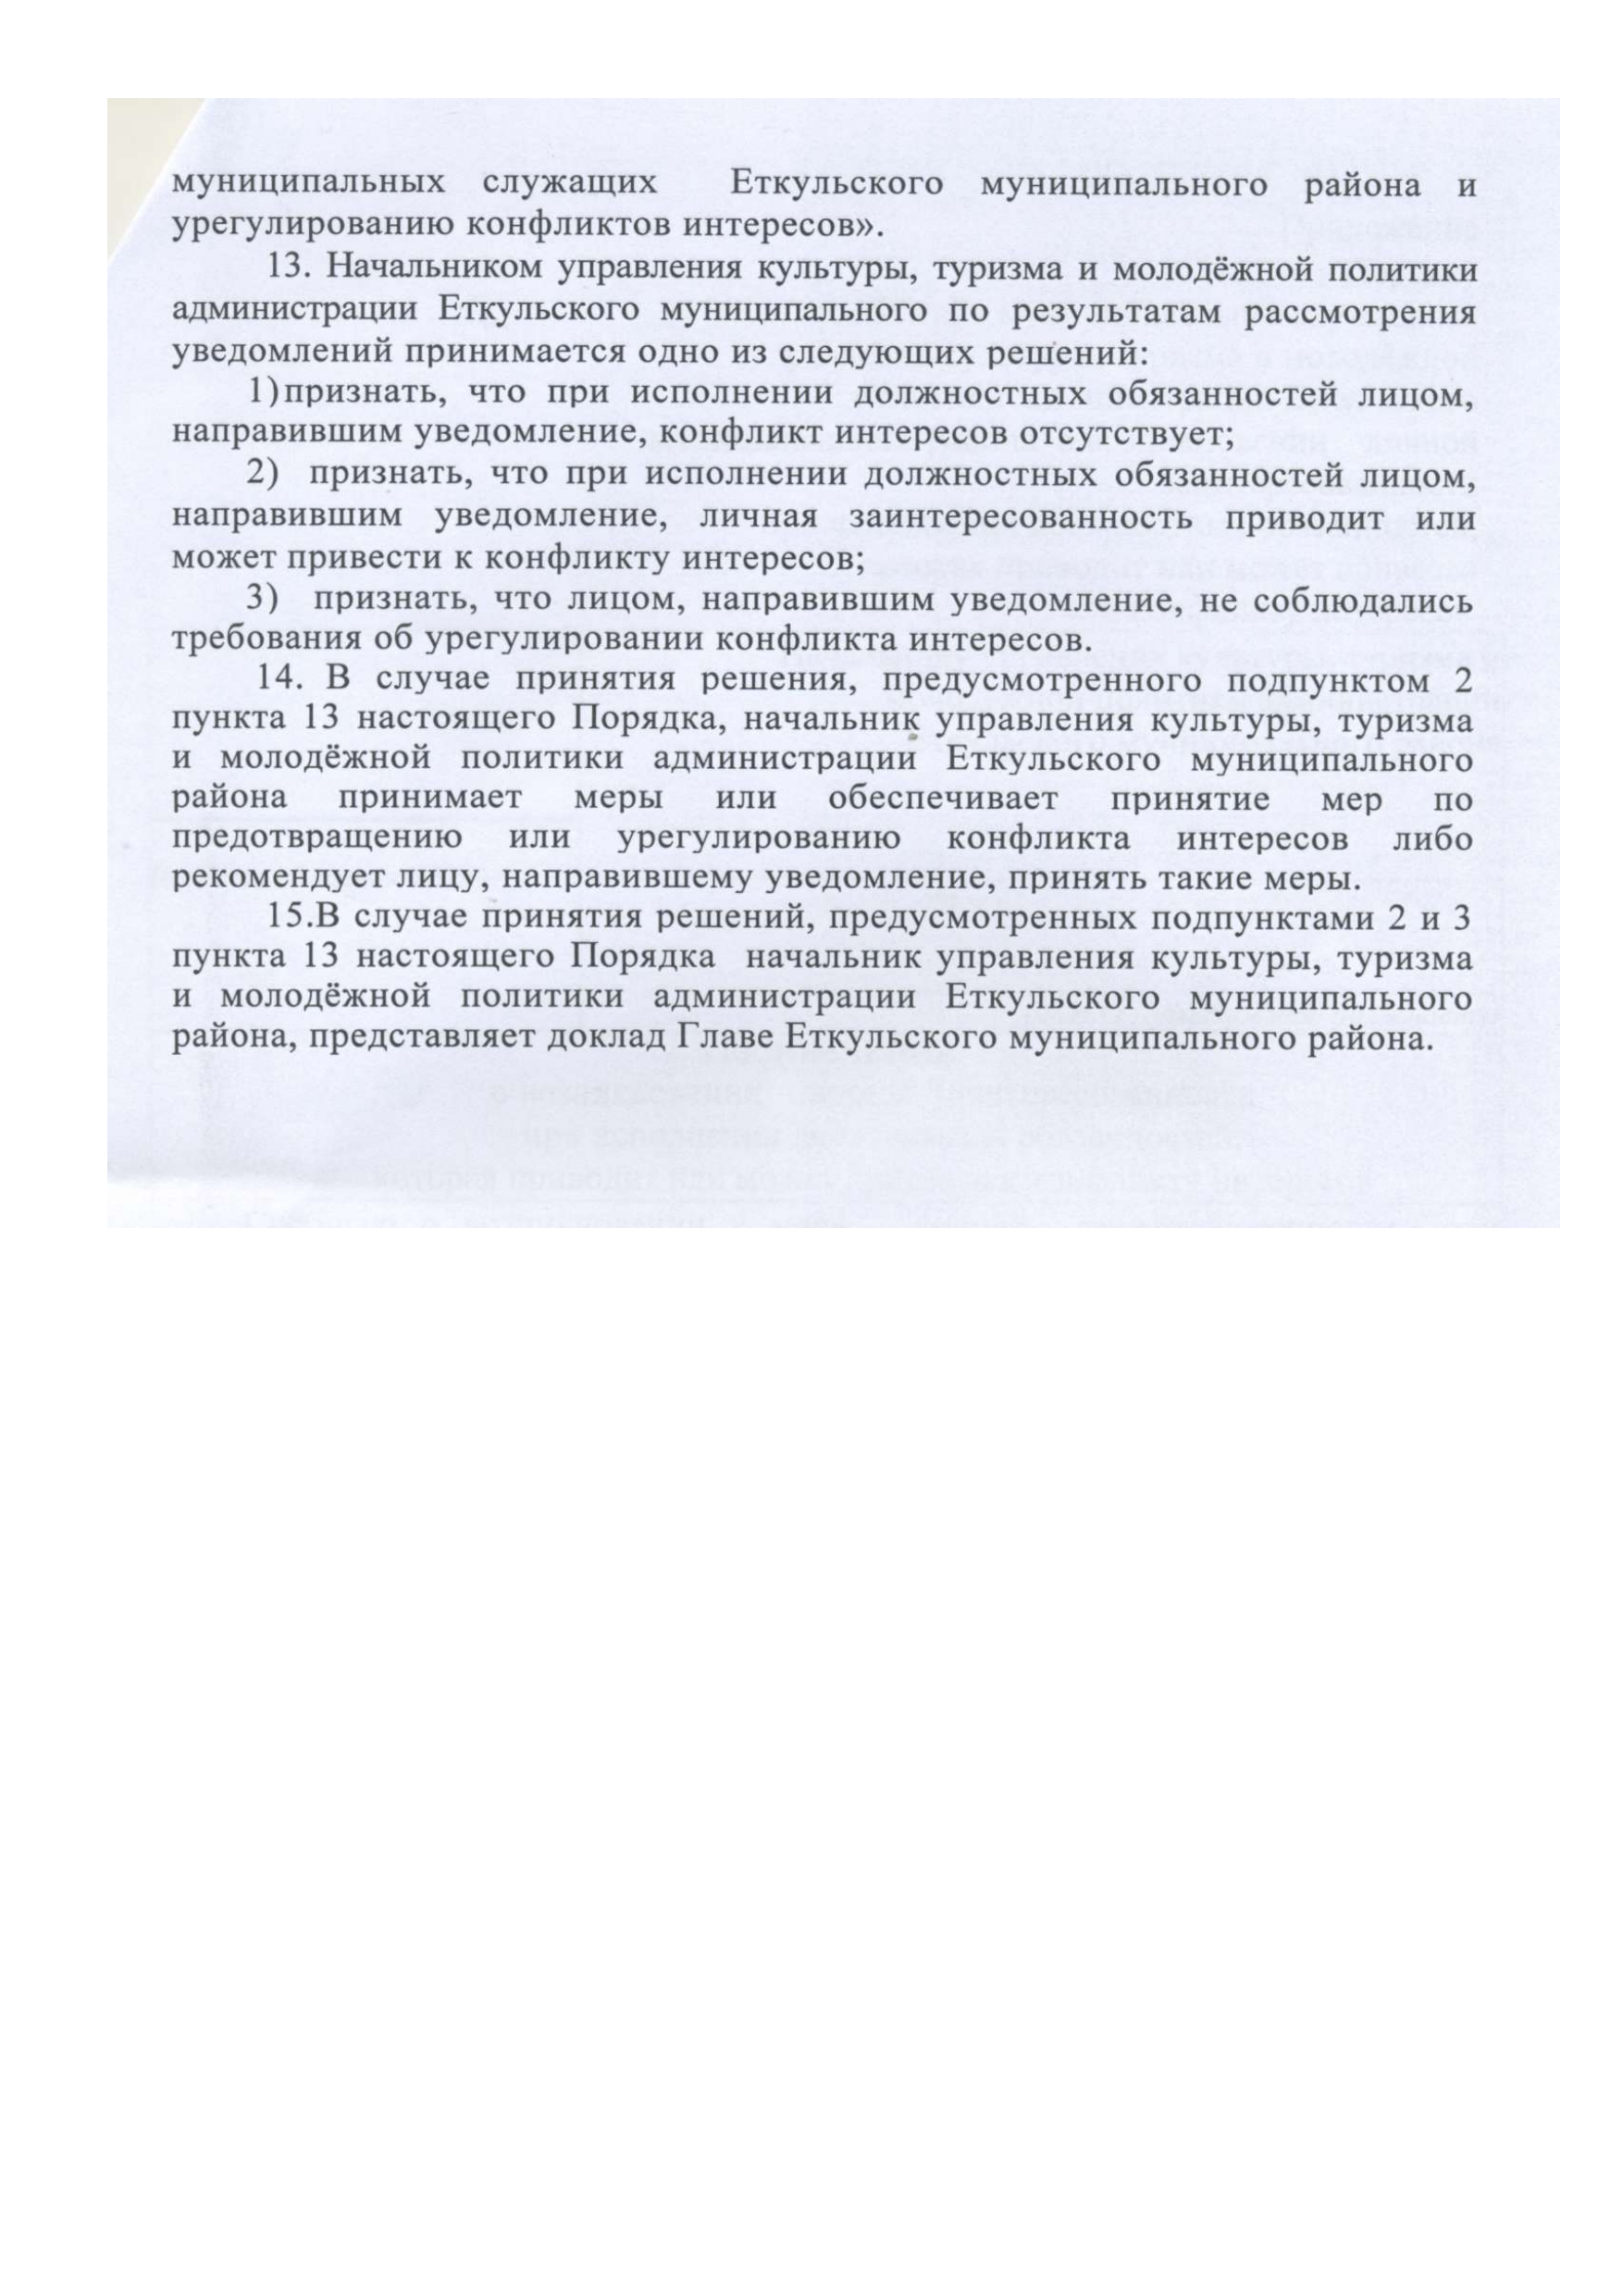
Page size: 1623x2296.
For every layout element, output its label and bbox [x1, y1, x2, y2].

picture [107, 98, 1560, 1228]
